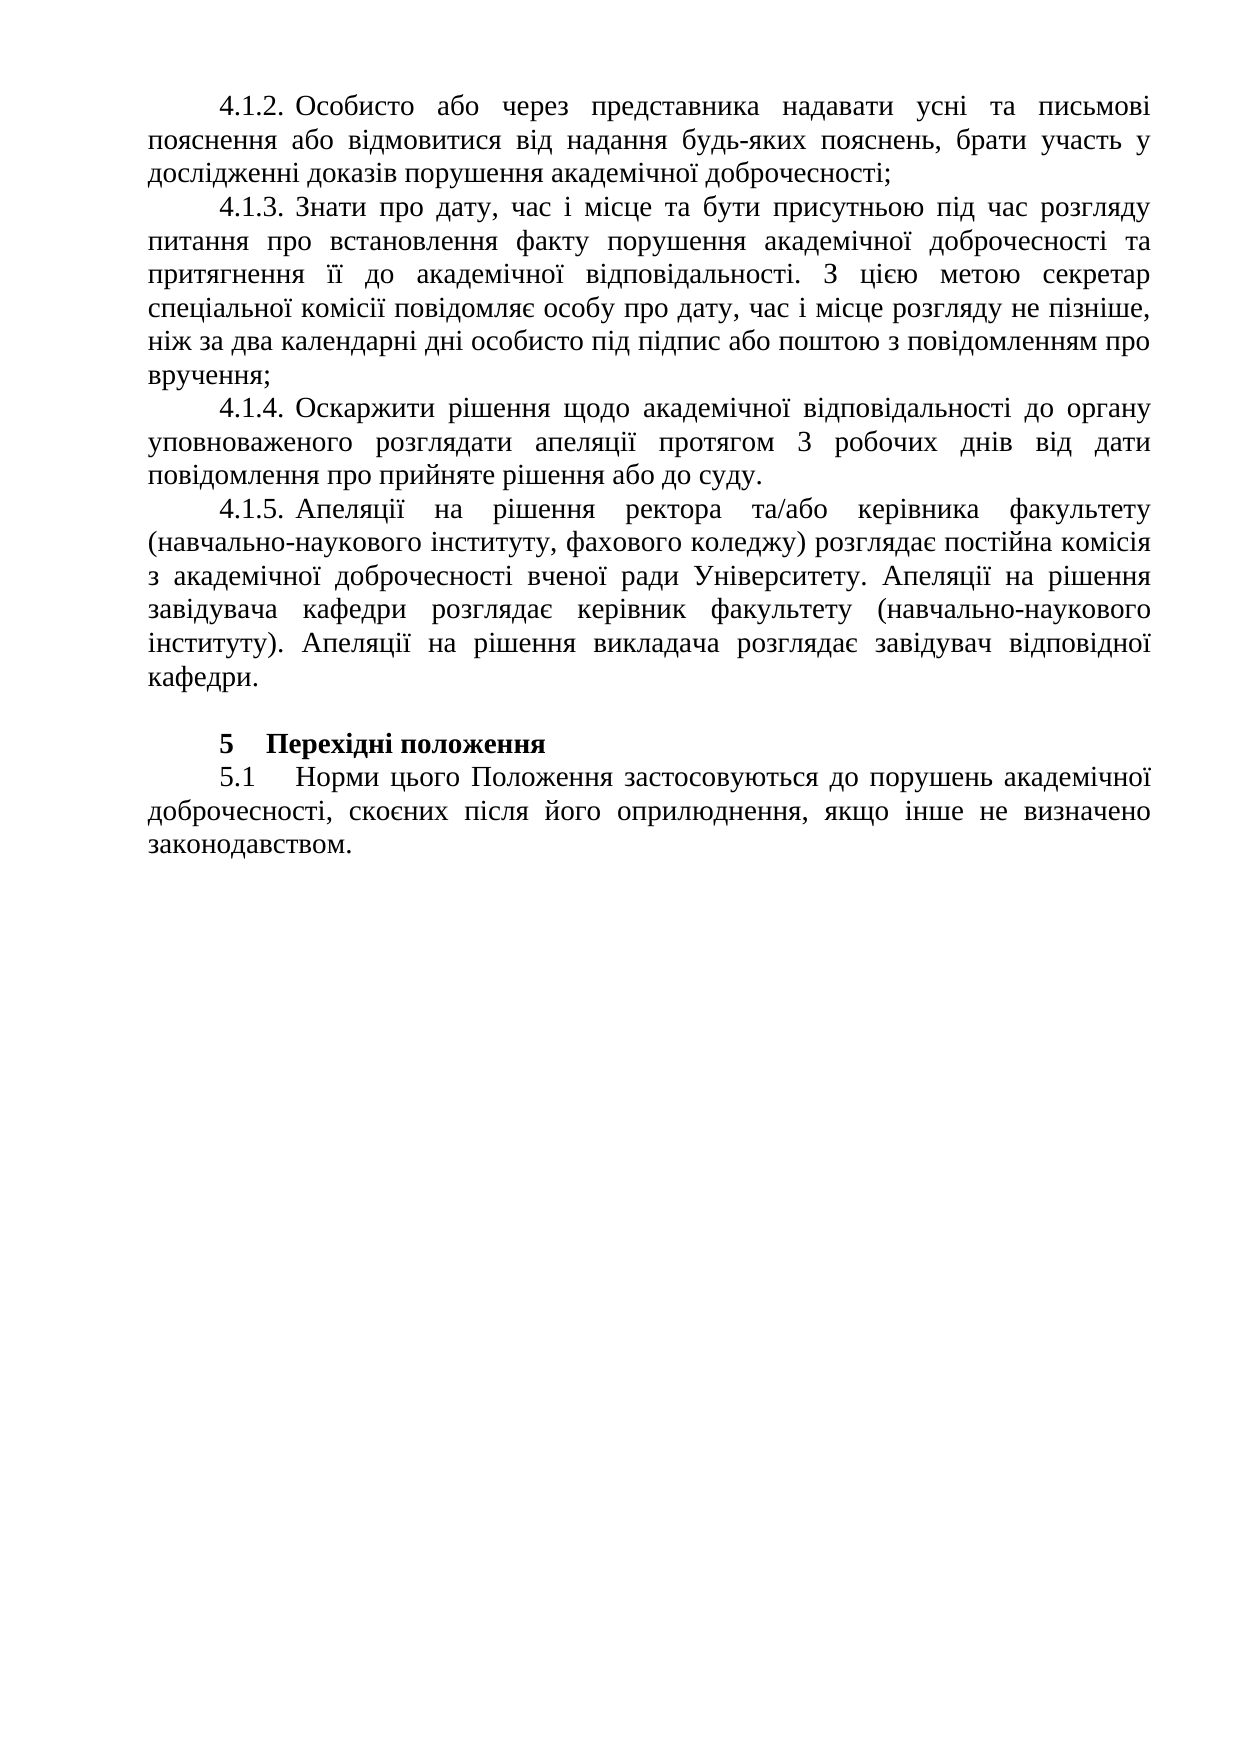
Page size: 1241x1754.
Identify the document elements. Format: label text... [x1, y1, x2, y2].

list Апеляції на рішення ректора та/або керівника факультету (навчально-наукового інституту, фахового коледжу) розглядає постійна комісія з академічної доброчесності вченої ради Університету. Апеляції на рішення завідувача кафедри розглядає керівник факультету (навчально-наукового інституту). Апеляції на рішення викладача розглядає завідувач відповідної кафедри. [148, 491, 1152, 692]
list Знати про дату, час і місце та бути присутньою під час розгляду питання про встановлення факту порушення академічної доброчесності та притягнення її до академічної відповідальності. З цією метою секретар спеціальної комісії повідомляє особу про дату, час і місце розгляду не пізніше, ніж за два календарні дні особисто під підпис або поштою з повідомленням про вручення; [148, 189, 1152, 390]
list Особисто або через представника надавати усні та письмові пояснення або відмовитися від надання будь-яких пояснень, брати участь у дослідженні доказів порушення академічної доброчесності; [148, 88, 1152, 189]
list Норми цього Положення застосовуються до порушень академічної доброчесності, скоєних після його оприлюднення, якщо інше не визначено законодавством. [148, 759, 1152, 860]
list Перехідні положення [148, 726, 1152, 759]
list Оскаржити рішення щодо академічної відповідальності до органу уповноваженого розглядати апеляції протягом 3 робочих днів від дати повідомлення про прийняте рішення або до суду. [148, 390, 1152, 491]
